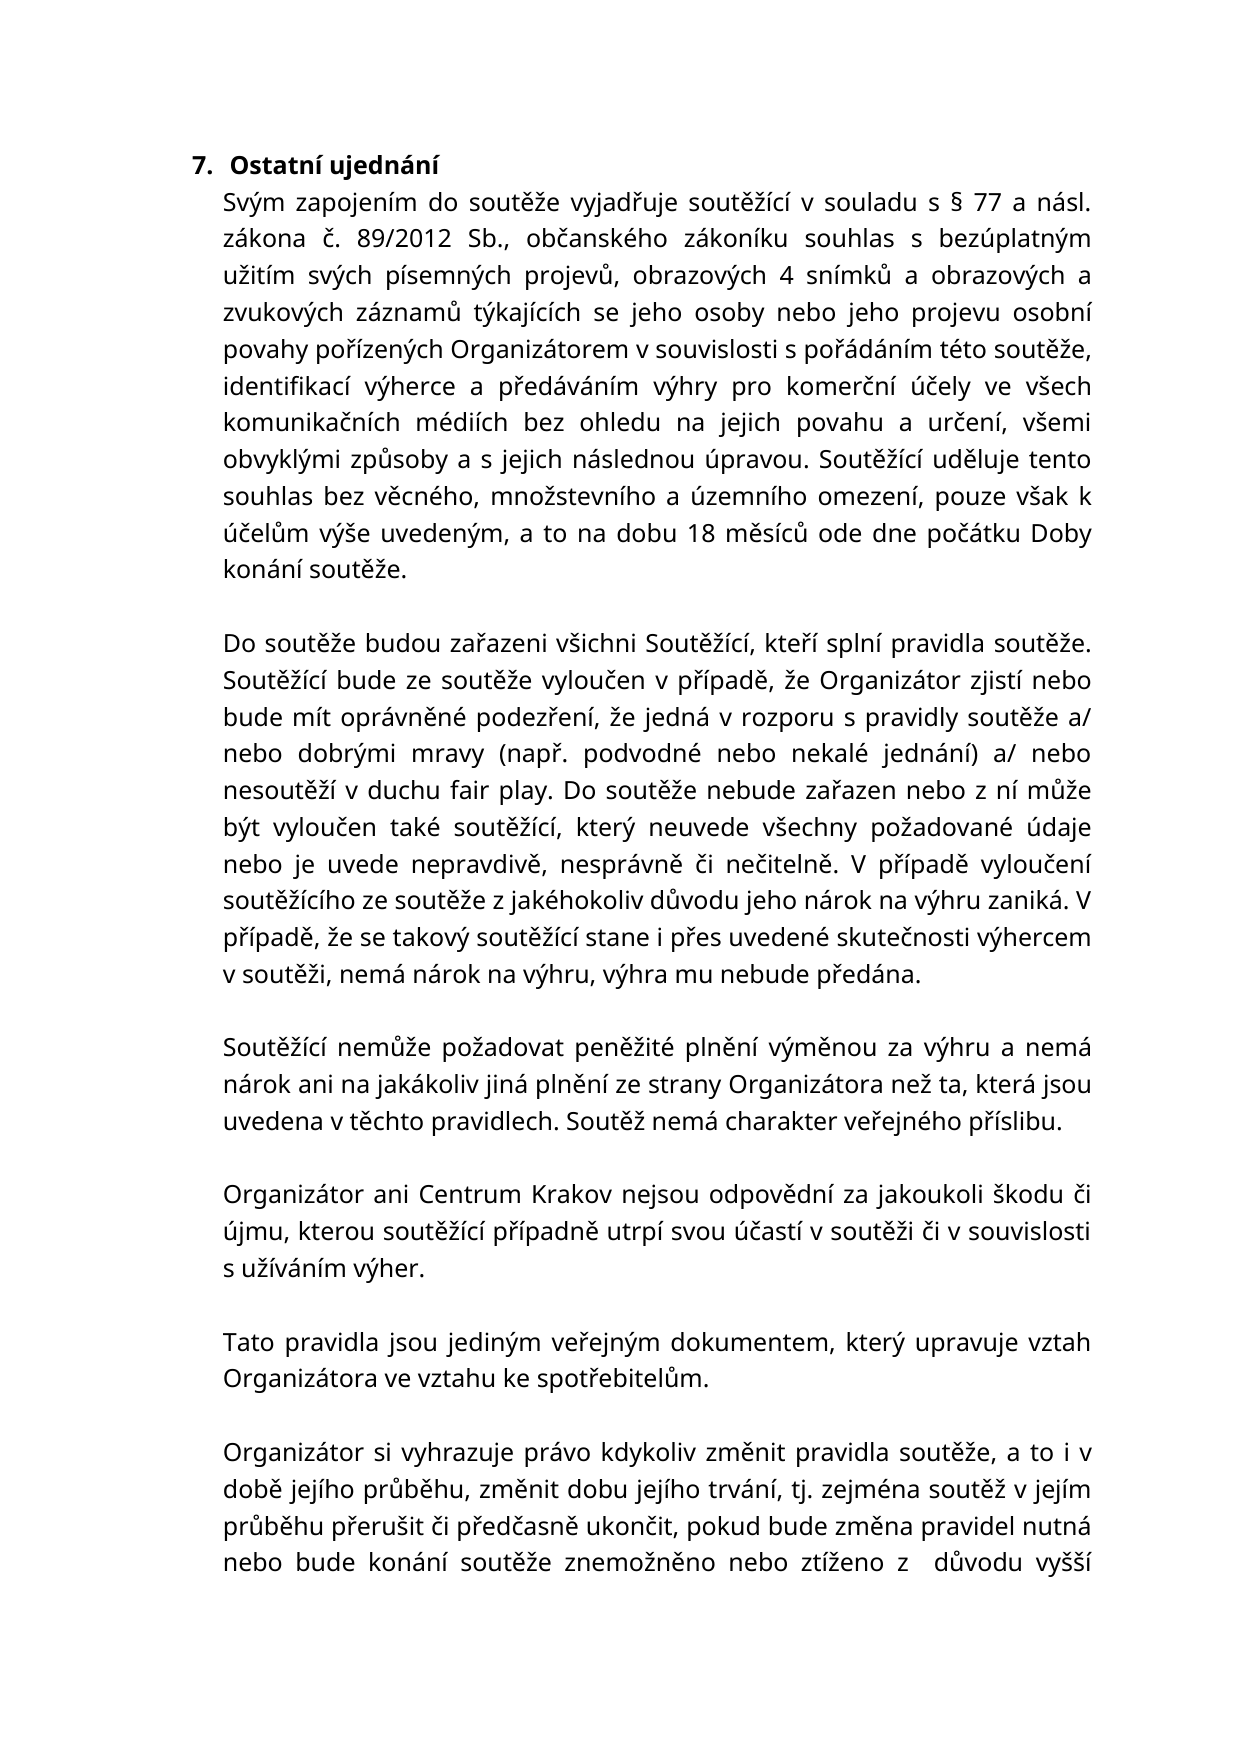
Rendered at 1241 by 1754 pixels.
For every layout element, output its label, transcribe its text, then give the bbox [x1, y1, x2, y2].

list Organizátor ani Centrum Krakov nejsou odpovědní za jakoukoli škodu či újmu, kterou soutěžící případně utrpí svou účastí v soutěži či v souvislosti s užíváním výher. [223, 1177, 1093, 1285]
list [223, 1434, 1093, 1579]
list Ostatní ujednání [192, 148, 1093, 182]
list Soutěžící nemůže požadovat peněžité plnění výměnou za výhru a nemá nárok ani na jakákoliv jiná plnění ze strany Organizátora než ta, která jsou uvedena v těchto pravidlech. Soutěž nemá charakter veřejného příslibu. [223, 1030, 1093, 1138]
list Tato pravidla jsou jediným veřejným dokumentem, který upravuje vztah Organizátora ve vztahu ke spotřebitelům. [223, 1324, 1093, 1395]
list Do soutěže budou zařazeni všichni Soutěžící, kteří splní pravidla soutěže. Soutěžící bude ze soutěže vyloučen v případě, že Organizátor zjistí nebo bude mít oprávněné podezření, že jedná v rozporu s pravidly soutěže a/ nebo dobrými mravy (např. podvodné nebo nekalé jednání) a/ nebo nesoutěží v duchu fair play. Do soutěže nebude zařazen nebo z ní může být vyloučen také soutěžící, který neuvede všechny požadované údaje nebo je uvede nepravdivě, nesprávně či nečitelně. V případě vyloučení soutěžícího ze soutěže z jakéhokoliv důvodu jeho nárok na výhru zaniká. V případě, že se takový soutěžící stane i přes uvedené skutečnosti výhercem v soutěži, nemá nárok na výhru, výhra mu nebude předána. [223, 626, 1093, 991]
list Svým zapojením do soutěže vyjadřuje soutěžící v souladu s § 77 a násl. zákona č. 89/2012 Sb., občanského zákoníku souhlas s bezúplatným užitím svých písemných projevů, obrazových 4 snímků a obrazových a zvukových záznamů týkajících se jeho osoby nebo jeho projevu osobní povahy pořízených Organizátorem v souvislosti s pořádáním této soutěže, identifikací výherce a předáváním výhry pro komerční účely ve všech komunikačních médiích bez ohledu na jejich povahu a určení, všemi obvyklými způsoby a s jejich následnou úpravou. Soutěžící uděluje tento souhlas bez věcného, množstevního a územního omezení, pouze však k účelům výše uvedeným, a to na dobu 18 měsíců ode dne počátku Doby konání soutěže. [223, 184, 1093, 586]
